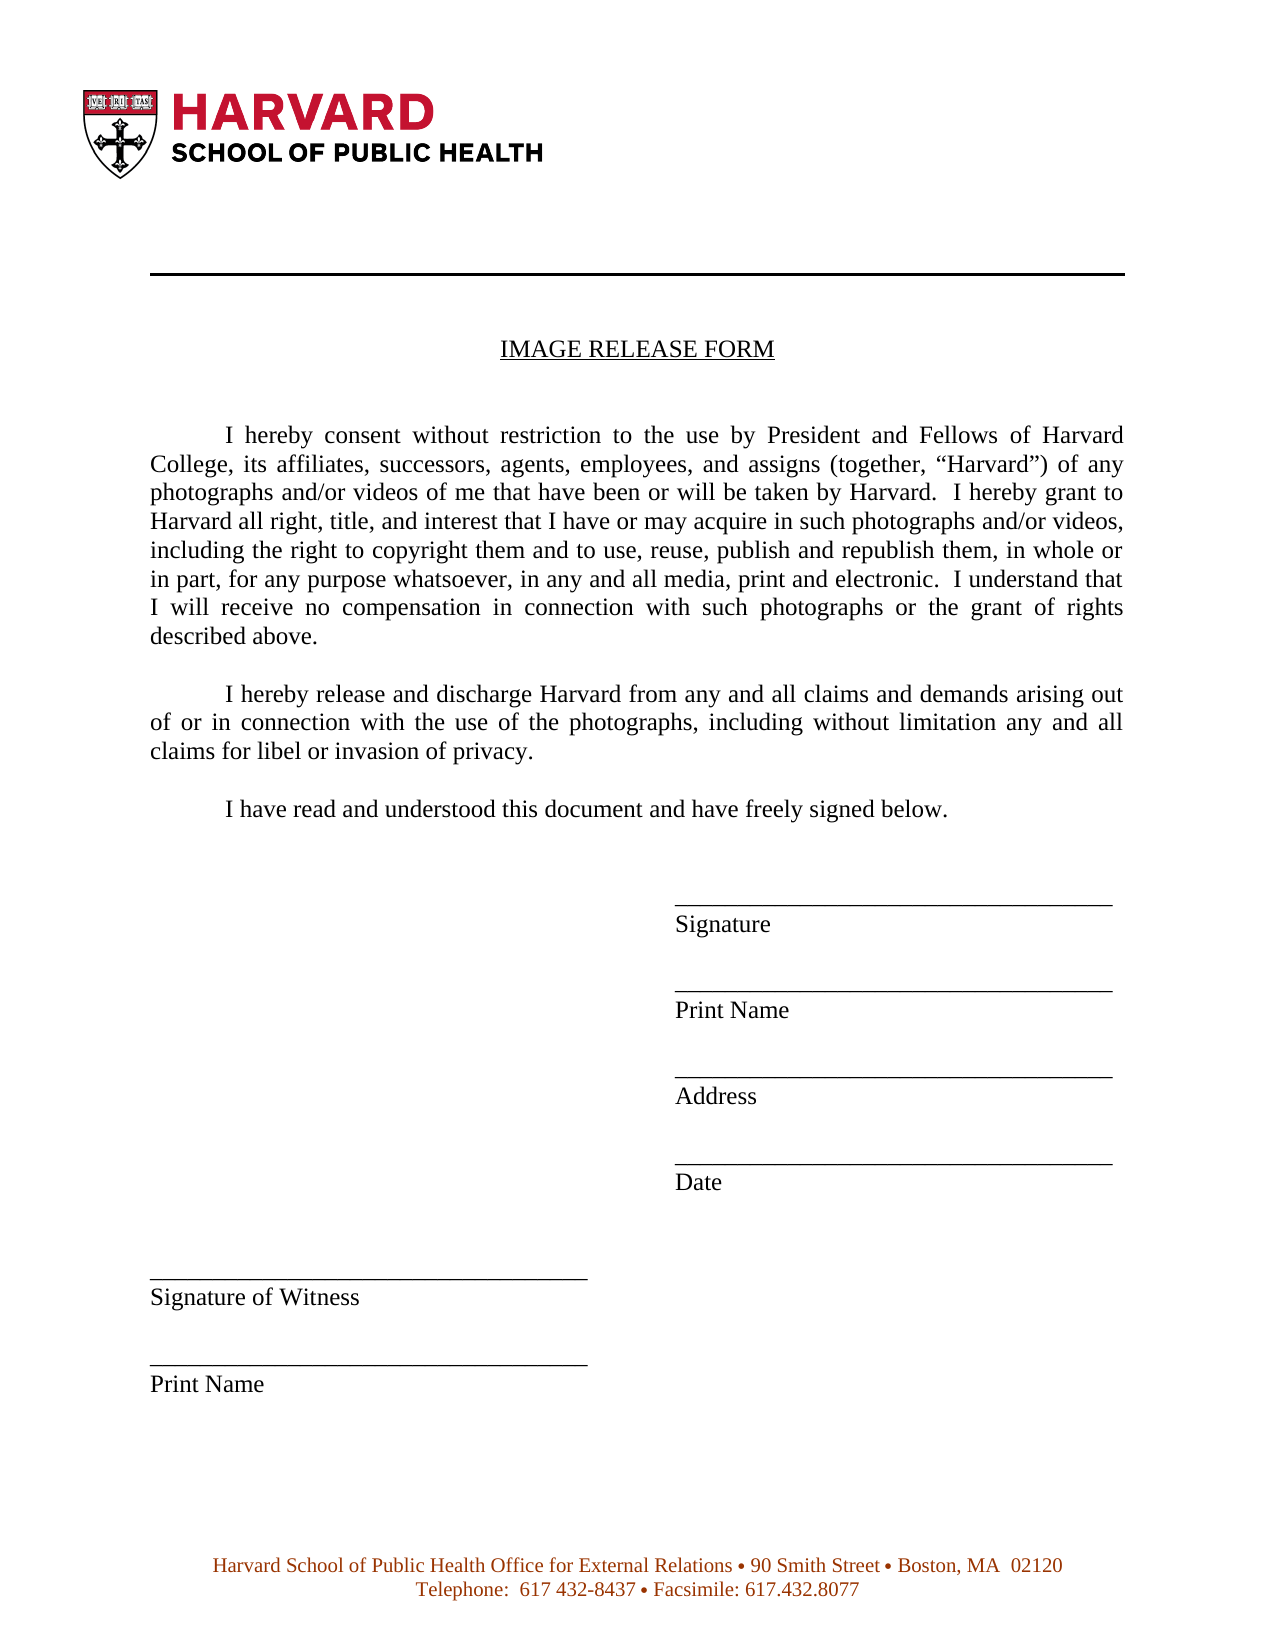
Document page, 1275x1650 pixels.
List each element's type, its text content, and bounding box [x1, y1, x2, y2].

text ___________________________________ [150, 1052, 1125, 1081]
text ___________________________________ [150, 1340, 1125, 1369]
text Address [150, 1081, 1125, 1110]
text ___________________________________ [150, 966, 1125, 995]
text ___________________________________ [150, 1254, 1125, 1282]
text Date [150, 1167, 1125, 1196]
text Print Name [150, 995, 1125, 1024]
text Signature of Witness [150, 1282, 1125, 1311]
text ___________________________________ [150, 1139, 1125, 1167]
text I hereby consent without restriction to the use by President and Fellows of Harvard College, its affiliates, successors, agents, employees, and assigns (together, “Harvard”) of any photographs and/or videos of me that have been or will be taken by Harvard. I hereby grant to Harvard all right, title, and interest that I have or may acquire in such photographs and/or videos, including the right to copyright them and to use, reuse, publish and republish them, in whole or in part, for any purpose whatsoever, in any and all media, print and electronic. I understand that I will receive no compensation in connection with such photographs or the grant of rights described above. [150, 420, 1125, 650]
text Print Name [150, 1369, 1125, 1397]
text IMAGE RELEASE FORM [150, 334, 1125, 362]
text I have read and understood this document and have freely signed below. [150, 794, 1125, 822]
text Signature [150, 909, 1125, 937]
picture [75, 83, 552, 185]
text ___________________________________ [150, 880, 1125, 909]
text I hereby release and discharge Harvard from any and all claims and demands arising out of or in connection with the use of the photographs, including without limitation any and all claims for libel or invasion of privacy. [150, 679, 1125, 765]
